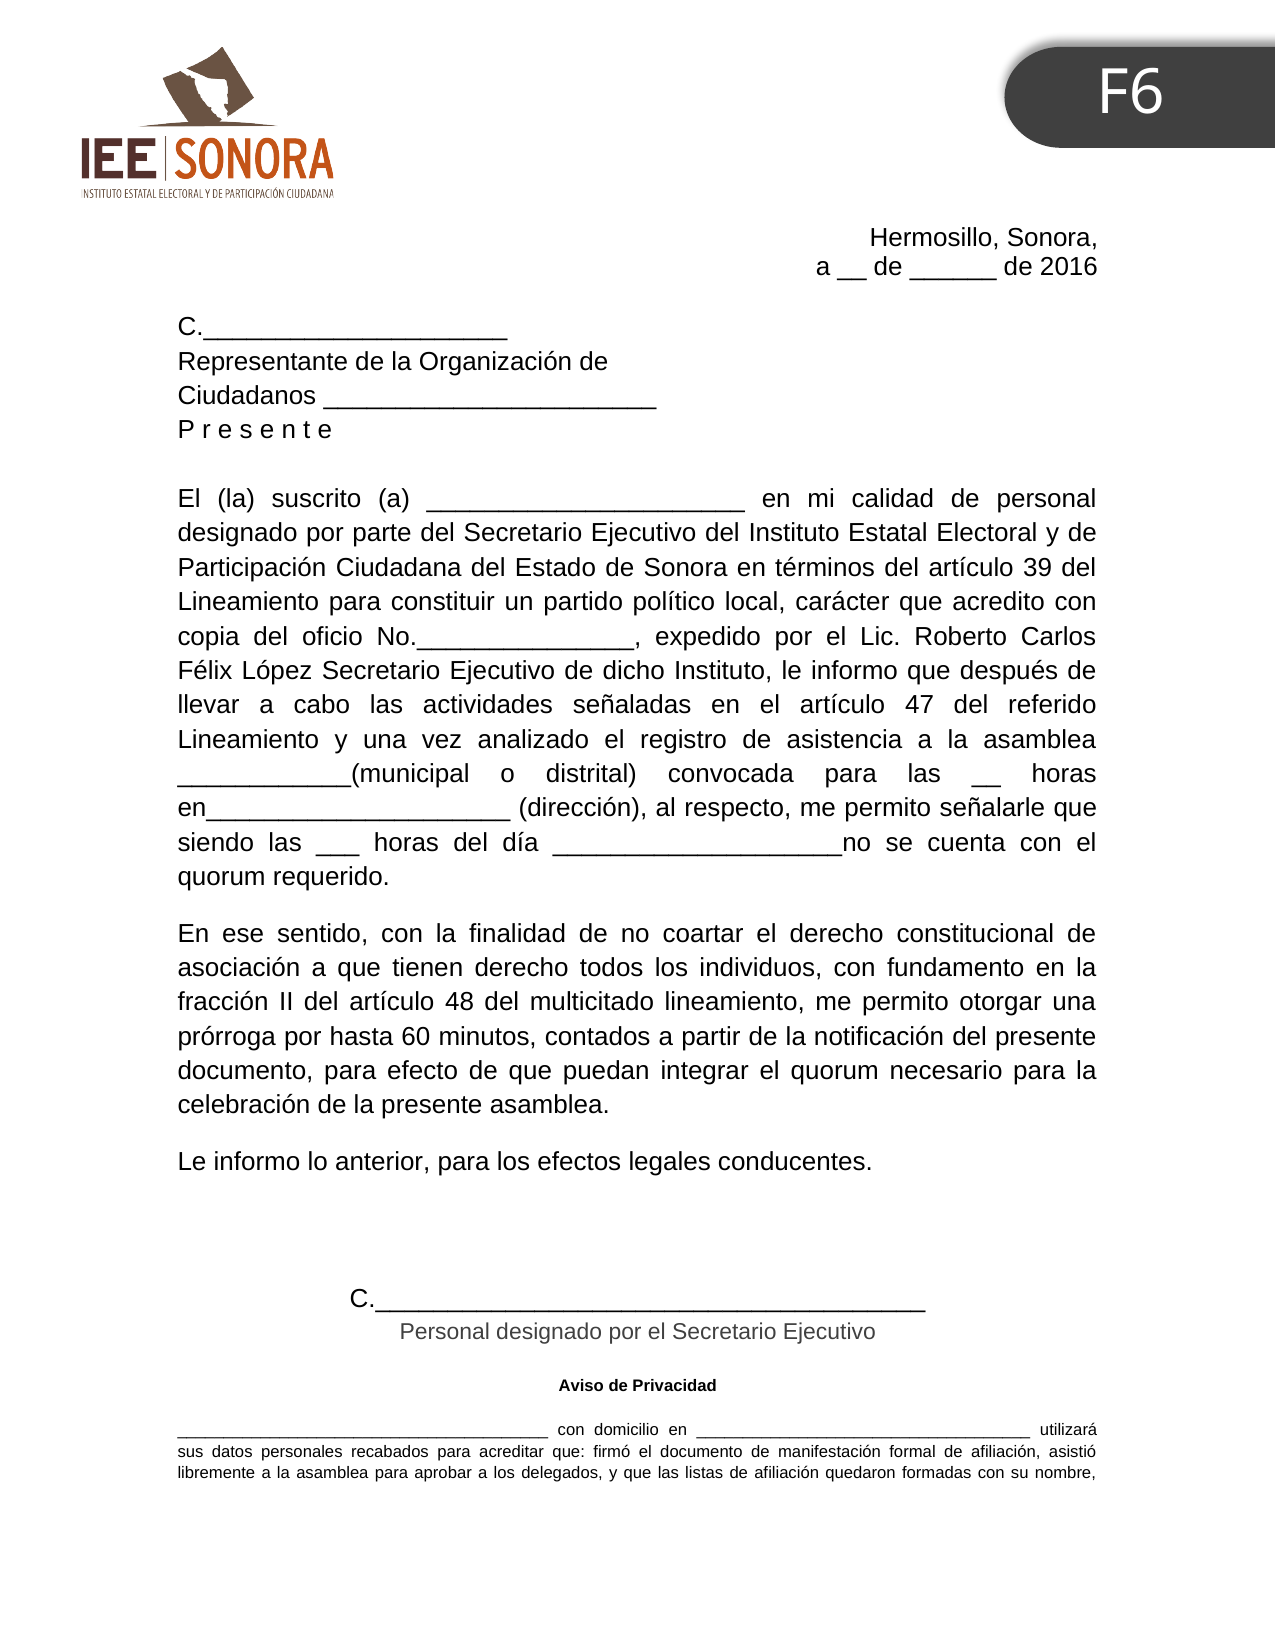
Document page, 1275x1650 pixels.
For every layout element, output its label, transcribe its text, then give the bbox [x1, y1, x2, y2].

text En ese sentido, con la finalidad de no coartar el derecho constitucional de asociación a que tienen derecho todos los individuos, con fundamento en la fracción II del artículo 48 del multicitado lineamiento, me permito otorgar una prórroga por hasta 60 minutos, contados a partir de la notificación del presente documento, para efecto de que puedan integrar el quorum necesario para la celebración de la presente asamblea. [177, 918, 1098, 1119]
text Hermosillo, Sonora, [177, 222, 1098, 251]
text P r e s e n t e [177, 414, 1098, 444]
text C.______________________________________ [177, 1283, 1098, 1313]
picture [81, 47, 334, 198]
text C._____________________ [177, 311, 1098, 341]
text Personal designado por el Secretario Ejecutivo [177, 1318, 1098, 1344]
text El (la) suscrito (a) ______________________ en mi calidad de personal designado por parte del Secretario Ejecutivo del Instituto Estatal Electoral y de Participación Ciudadana del Estado de Sonora en términos del artículo 39 del Lineamiento para constituir un partido político local, carácter que acredito con copia del oficio No._______________, expedido por el Lic. Roberto Carlos Félix López Secretario Ejecutivo de dicho Instituto, le informo que después de llevar a cabo las actividades señaladas en el artículo 47 del referido Lineamiento y una vez analizado el registro de asistencia a la asamblea ____________(municipal o distrital) convocada para las __ horas en_____________________ (dirección), al respecto, me permito señalarle que siendo las ___ horas del día ____________________no se cuenta con el quorum requerido. [177, 483, 1098, 891]
text Representante de la Organización de [177, 346, 1098, 376]
text Aviso de Privacidad [177, 1375, 1098, 1394]
text Ciudadanos _______________________ [177, 380, 1098, 410]
text a __ de ______ de 2016 [177, 251, 1098, 281]
text Le informo lo anterior, para los efectos legales conducentes. [177, 1146, 1098, 1176]
